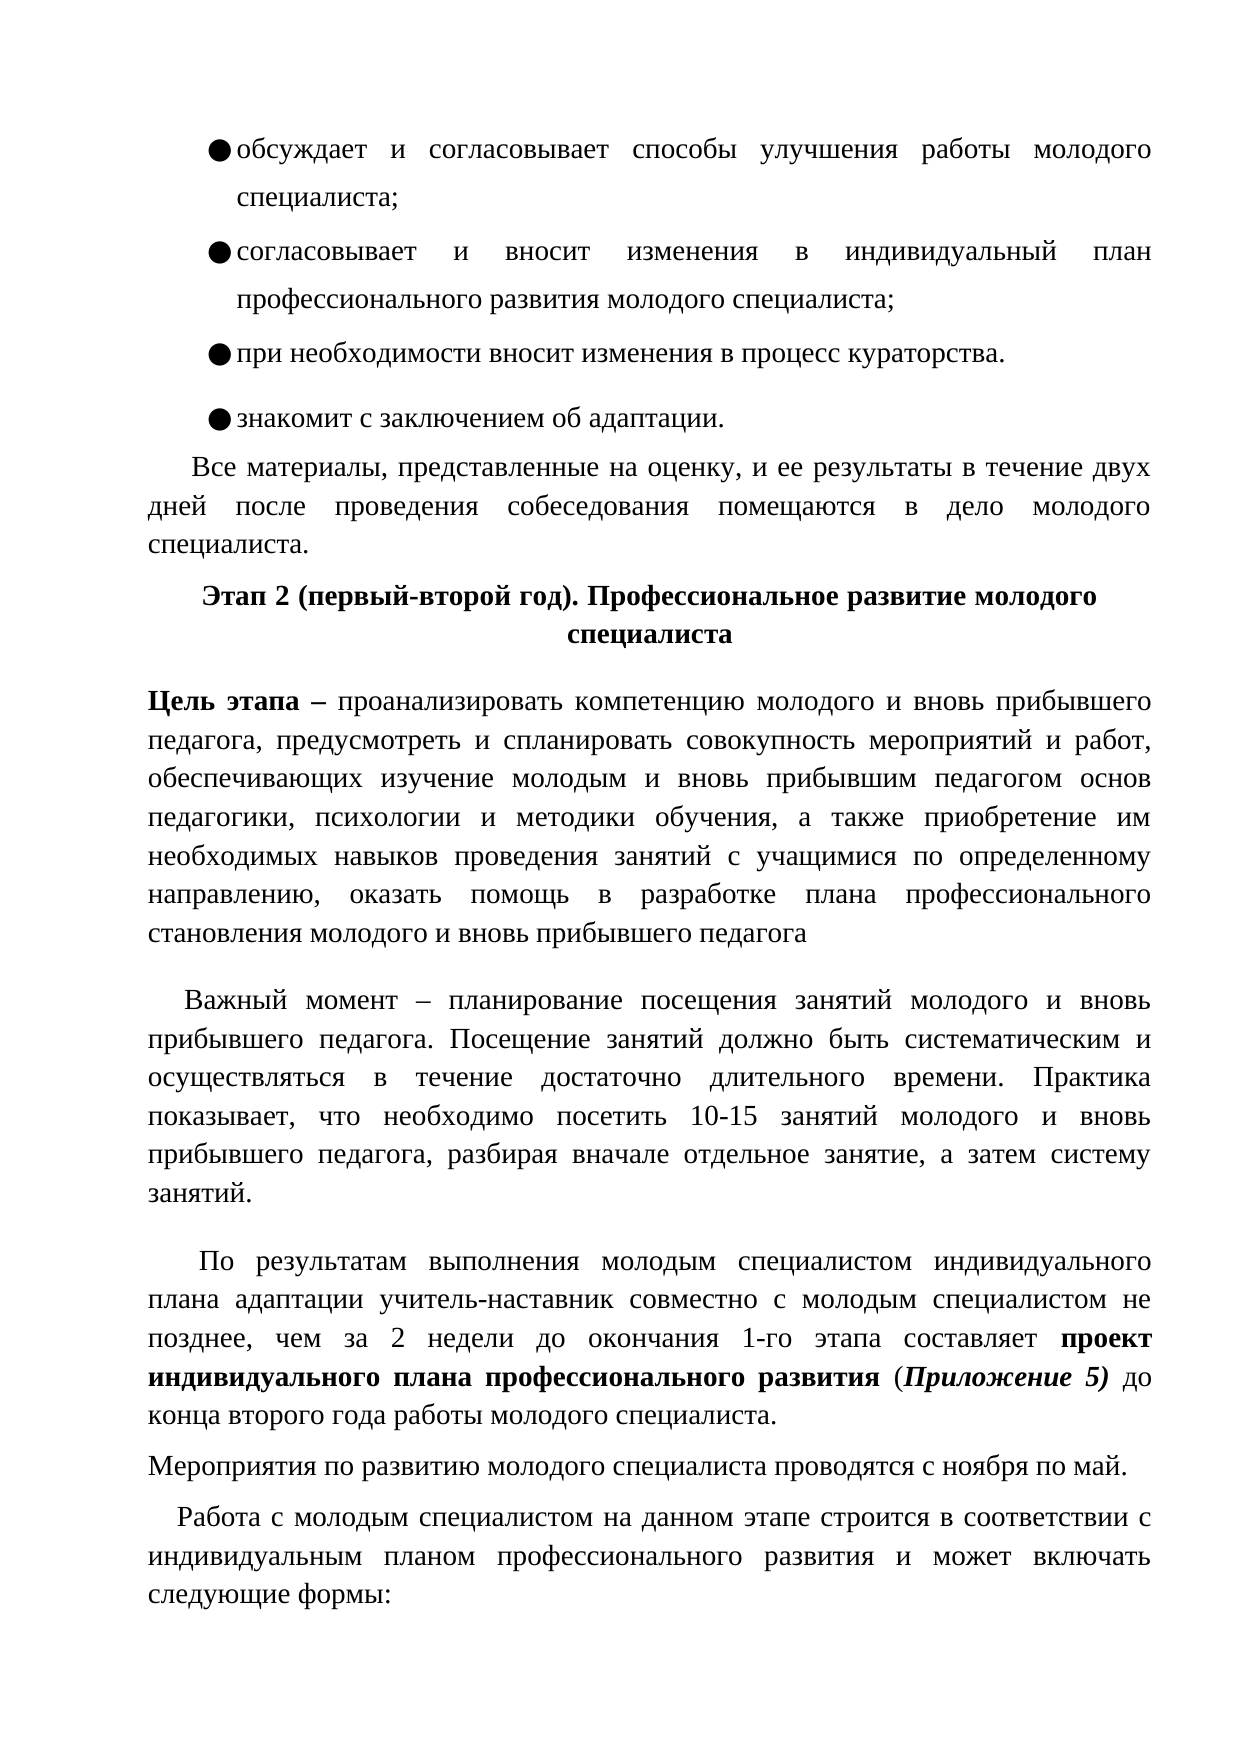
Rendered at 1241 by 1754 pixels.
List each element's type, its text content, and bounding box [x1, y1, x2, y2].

text По результатам выполнения молодым специалистом индивидуального плана адаптации учитель-наставник совместно с молодым специалистом не позднее, чем за 2 недели до окончания 1-го этапа составляет проект индивидуального плана профессионального развития (Приложение 5) до конца второго года работы молодого специалиста. [148, 1243, 1152, 1431]
text Важный момент – планирование посещения занятий молодого и вновь прибывшего педагога. Посещение занятий должно быть систематическим и осуществляться в течение достаточно длительного времени. Практика показывает, что необходимо посетить 10-15 занятий молодого и вновь прибывшего педагога, разбирая вначале отдельное занятие, а затем систему занятий. [148, 982, 1152, 1209]
subtitle Этап 2 (первый-второй год). Профессиональное развитие молодого специалиста [201, 578, 1098, 650]
list знакомит с заключением об адаптации. [207, 384, 1176, 444]
list при необходимости вносит изменения в процесс кураторства. [207, 319, 1176, 379]
text Мероприятия по развитию молодого специалиста проводятся с ноября по май. [148, 1448, 1176, 1482]
text Цель этапа – проанализировать компетенцию молодого и вновь прибывшего педагога, предусмотреть и спланировать совокупность мероприятий и работ, обеспечивающих изучение молодым и вновь прибывшим педагогом основ педагогики, психологии и методики обучения, а также приобретение им необходимых навыков проведения занятий с учащимися по определенному направлению, оказать помощь в разработке плана профессионального становления молодого и вновь прибывшего педагога [148, 683, 1152, 948]
text Все материалы, представленные на оценку, и ее результаты в течение двух дней после проведения собеседования помещаются в дело молодого специалиста. [148, 449, 1152, 560]
list обсуждает и согласовывает способы улучшения работы молодого специалиста; [207, 115, 1152, 213]
list согласовывает и вносит изменения в индивидуальный план профессионального развития молодого специалиста; [207, 217, 1152, 315]
text Работа с молодым специалистом на данном этапе строится в соответствии с индивидуальным планом профессионального развития и может включать следующие формы: [148, 1499, 1152, 1610]
